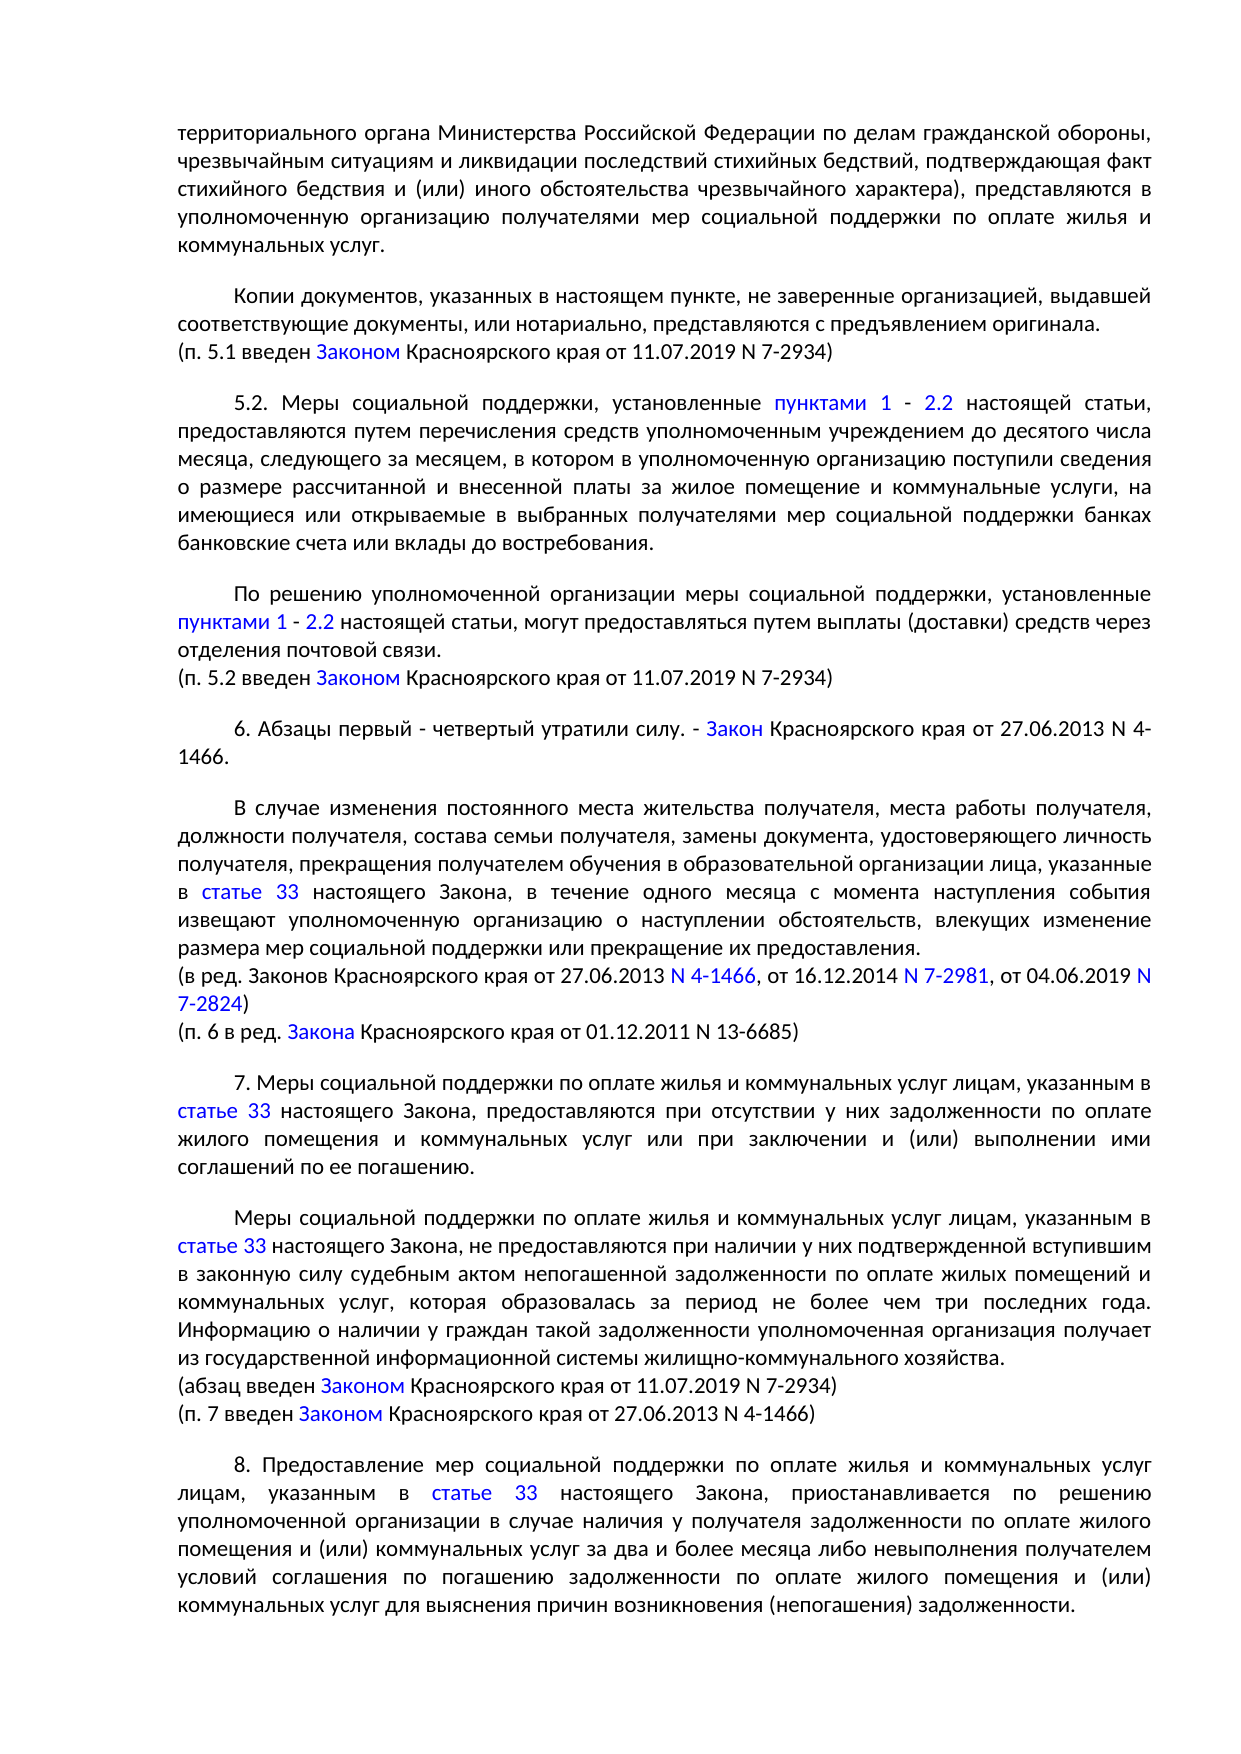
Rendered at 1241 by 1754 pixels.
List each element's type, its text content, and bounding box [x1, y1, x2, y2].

text 7. Меры социальной поддержки по оплате жилья и коммунальных услуг лицам, указанным в статье 33 настоящего Закона, предоставляются при отсутствии у них задолженности по оплате жилого помещения и коммунальных услуг или при заключении и (или) выполнении ими соглашений по ее погашению. [177, 1068, 1152, 1180]
text (п. 7 введен Законом Красноярского края от 27.06.2013 N 4-1466) [177, 1399, 1152, 1427]
text В случае изменения постоянного места жительства получателя, места работы получателя, должности получателя, состава семьи получателя, замены документа, удостоверяющего личность получателя, прекращения получателем обучения в образовательной организации лица, указанные в статье 33 настоящего Закона, в течение одного месяца с момента наступления события извещают уполномоченную организацию о наступлении обстоятельств, влекущих изменение размера мер социальной поддержки или прекращение их предоставления. [177, 793, 1152, 961]
text (абзац введен Законом Красноярского края от 11.07.2019 N 7-2934) [177, 1371, 1152, 1399]
text (в ред. Законов Красноярского края от 27.06.2013 N 4-1466, от 16.12.2014 N 7-2981, от 04.06.2019 N 7-2824) [177, 961, 1152, 1017]
text Копии документов, указанных в настоящем пункте, не заверенные организацией, выдавшей соответствующие документы, или нотариально, представляются с предъявлением оригинала. [177, 281, 1152, 337]
text (п. 6 в ред. Закона Красноярского края от 01.12.2011 N 13-6685) [177, 1017, 1152, 1045]
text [177, 118, 1152, 258]
text Меры социальной поддержки по оплате жилья и коммунальных услуг лицам, указанным в статье 33 настоящего Закона, не предоставляются при наличии у них подтвержденной вступившим в законную силу судебным актом непогашенной задолженности по оплате жилых помещений и коммунальных услуг, которая образовалась за период не более чем три последних года. Информацию о наличии у граждан такой задолженности уполномоченная организация получает из государственной информационной системы жилищно-коммунального хозяйства. [177, 1203, 1152, 1371]
text По решению уполномоченной организации меры социальной поддержки, установленные пунктами 1 - 2.2 настоящей статьи, могут предоставляться путем выплаты (доставки) средств через отделения почтовой связи. [177, 579, 1152, 663]
text 5.2. Меры социальной поддержки, установленные пунктами 1 - 2.2 настоящей статьи, предоставляются путем перечисления средств уполномоченным учреждением до десятого числа месяца, следующего за месяцем, в котором в уполномоченную организацию поступили сведения о размере рассчитанной и внесенной платы за жилое помещение и коммунальные услуги, на имеющиеся или открываемые в выбранных получателями мер социальной поддержки банках банковские счета или вклады до востребования. [177, 388, 1152, 556]
text (п. 5.1 введен Законом Красноярского края от 11.07.2019 N 7-2934) [177, 337, 1152, 365]
text 8. Предоставление мер социальной поддержки по оплате жилья и коммунальных услуг лицам, указанным в статье 33 настоящего Закона, приостанавливается по решению уполномоченной организации в случае наличия у получателя задолженности по оплате жилого помещения и (или) коммунальных услуг за два и более месяца либо невыполнения получателем условий соглашения по погашению задолженности по оплате жилого помещения и (или) коммунальных услуг для выяснения причин возникновения (непогашения) задолженности. [177, 1450, 1152, 1618]
text (п. 5.2 введен Законом Красноярского края от 11.07.2019 N 7-2934) [177, 663, 1152, 691]
text 6. Абзацы первый - четвертый утратили силу. - Закон Красноярского края от 27.06.2013 N 4-1466. [177, 714, 1152, 770]
